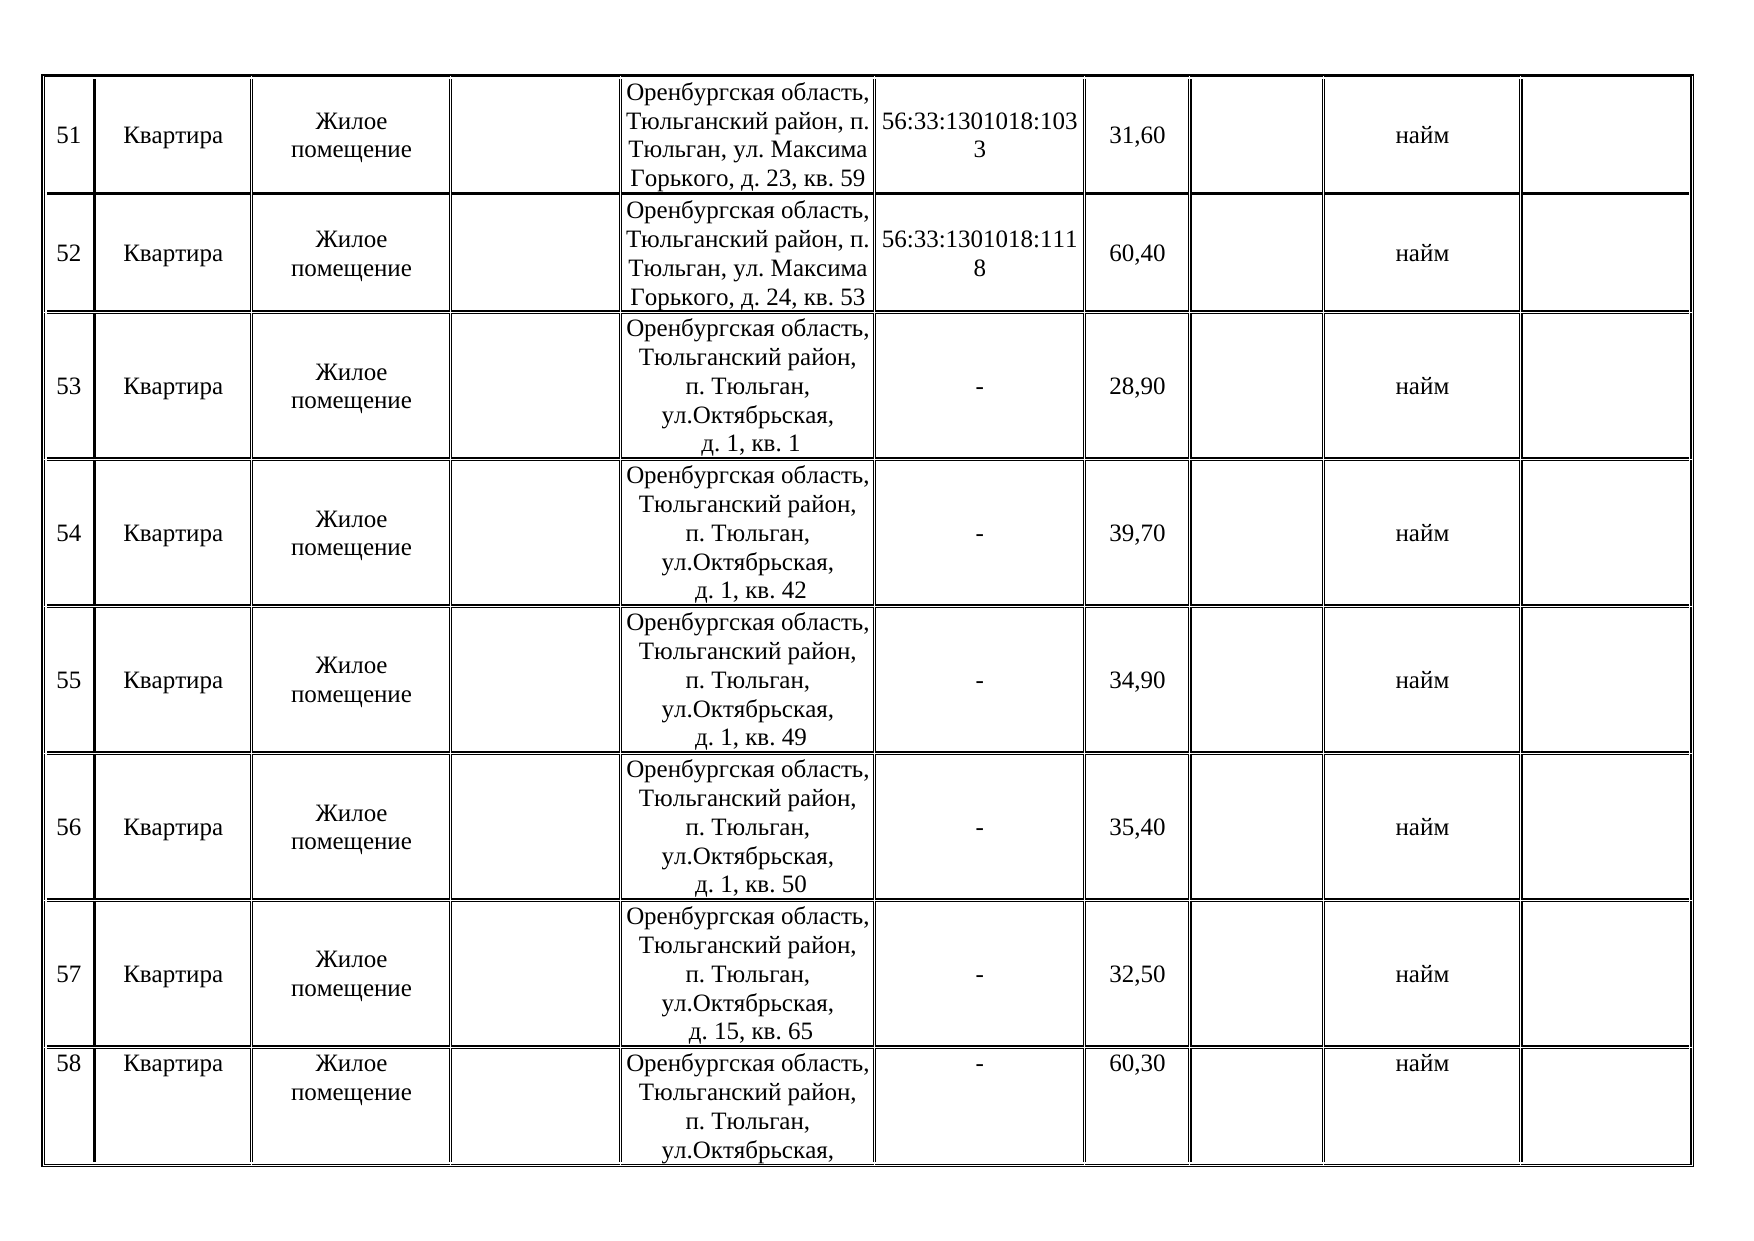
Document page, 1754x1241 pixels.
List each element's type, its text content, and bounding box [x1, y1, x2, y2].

table_cell Жилое помещение [253, 195, 449, 310]
table_cell найм [1325, 608, 1519, 751]
table_cell 60,40 [1086, 195, 1188, 310]
table_cell найм [1324, 76, 1521, 192]
table_cell Жилое помещение [252, 77, 451, 192]
table_cell [1190, 1049, 1323, 1163]
table_cell Оренбургская область, Тюльганский район, п. Тюльган, ул. Максима Горького, д. 24, кв. 53 [622, 195, 873, 310]
table_cell Квартира [96, 902, 250, 1045]
table_cell Жилое помещение [253, 314, 449, 457]
table_cell 28,90 [1086, 314, 1188, 457]
table_cell [452, 314, 619, 457]
table_cell найм [1325, 902, 1519, 1045]
table_cell 54 [45, 457, 93, 604]
table_cell найм [1324, 1045, 1521, 1163]
table_cell [452, 755, 619, 898]
table_cell 52 [45, 192, 93, 310]
table_cell [451, 1049, 621, 1163]
table_cell Жилое помещение [253, 608, 449, 751]
table_cell [1523, 192, 1690, 310]
table_cell Жилое помещение [252, 1049, 451, 1163]
table_cell [451, 77, 621, 192]
table_cell [452, 195, 619, 310]
table_cell [1192, 755, 1322, 898]
table_cell [1521, 1045, 1691, 1163]
table_cell [1192, 195, 1322, 310]
table_cell 60,30 [1085, 1045, 1190, 1163]
table_cell [1192, 902, 1322, 1045]
table_cell - [876, 608, 1083, 751]
table_cell найм [1325, 195, 1519, 310]
table_cell найм [1325, 461, 1519, 604]
table_cell найм [1325, 755, 1519, 898]
table_cell Квартира [96, 608, 250, 751]
table_cell Оренбургская область, Тюльганский район, п. Тюльган, ул.Октябрьская, д. 1, кв. 50 [622, 755, 873, 898]
table_cell [1523, 310, 1691, 457]
table_cell Оренбургская область, Тюльганский район, п. Тюльган, ул. Максима Горького, д. 23, кв. 59 [621, 77, 874, 192]
table_cell 31,60 [1085, 76, 1190, 192]
table_cell 57 [45, 898, 93, 1045]
table_cell [452, 608, 619, 751]
table_cell - [875, 1049, 1084, 1163]
table_cell [452, 902, 619, 1045]
table_cell Жилое помещение [253, 755, 449, 898]
table_cell 34,90 [1086, 608, 1188, 751]
table_cell - [876, 755, 1083, 898]
table_cell 56:33:1301018:1033 [875, 77, 1084, 192]
table_cell 35,40 [1086, 755, 1188, 898]
table_cell Жилое помещение [253, 461, 449, 604]
table_cell Квартира [96, 195, 250, 310]
table_cell Квартира [96, 461, 250, 604]
table_cell [1192, 608, 1322, 751]
table_cell [1192, 314, 1322, 457]
table_cell [1192, 461, 1322, 604]
table_cell найм [1325, 314, 1519, 457]
table_cell [1190, 77, 1323, 192]
table_cell 55 [45, 604, 93, 751]
table_cell [1523, 457, 1691, 604]
table_cell [1523, 898, 1691, 1045]
table_cell 53 [45, 310, 93, 457]
table_cell 32,50 [1086, 902, 1188, 1045]
table_cell - [876, 902, 1083, 1045]
table_cell Оренбургская область, Тюльганский район, п. Тюльган, ул.Октябрьская, д. 1, кв. 49 [622, 608, 873, 751]
table_cell Квартира [94, 77, 252, 192]
table_cell [1523, 604, 1691, 751]
table_cell Квартира [94, 1049, 252, 1163]
table_cell Жилое помещение [253, 902, 449, 1045]
table_cell 56:33:1301018:1118 [876, 195, 1083, 310]
table_cell - [876, 461, 1083, 604]
table_cell - [876, 314, 1083, 457]
table_cell Квартира [96, 755, 250, 898]
table_cell Оренбургская область, Тюльганский район, п. Тюльган, ул.Октябрьская, д. 15, кв. 65 [622, 902, 873, 1045]
table_cell 51 [45, 77, 94, 192]
table_cell 58 [45, 1045, 94, 1163]
table_cell Квартира [96, 314, 250, 457]
table_cell Оренбургская область, Тюльганский район, п. Тюльган, ул.Октябрьская, д. 1, кв. 42 [622, 461, 873, 604]
table_cell 56 [45, 751, 93, 898]
table_cell [452, 461, 619, 604]
table_cell [1521, 77, 1690, 192]
table_cell 39,70 [1086, 461, 1188, 604]
table_cell Оренбургская область, Тюльганский район, п. Тюльган, ул.Октябрьская, д. 1, кв. 1 [622, 314, 873, 457]
table_cell [1523, 751, 1691, 898]
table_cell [621, 1049, 874, 1163]
